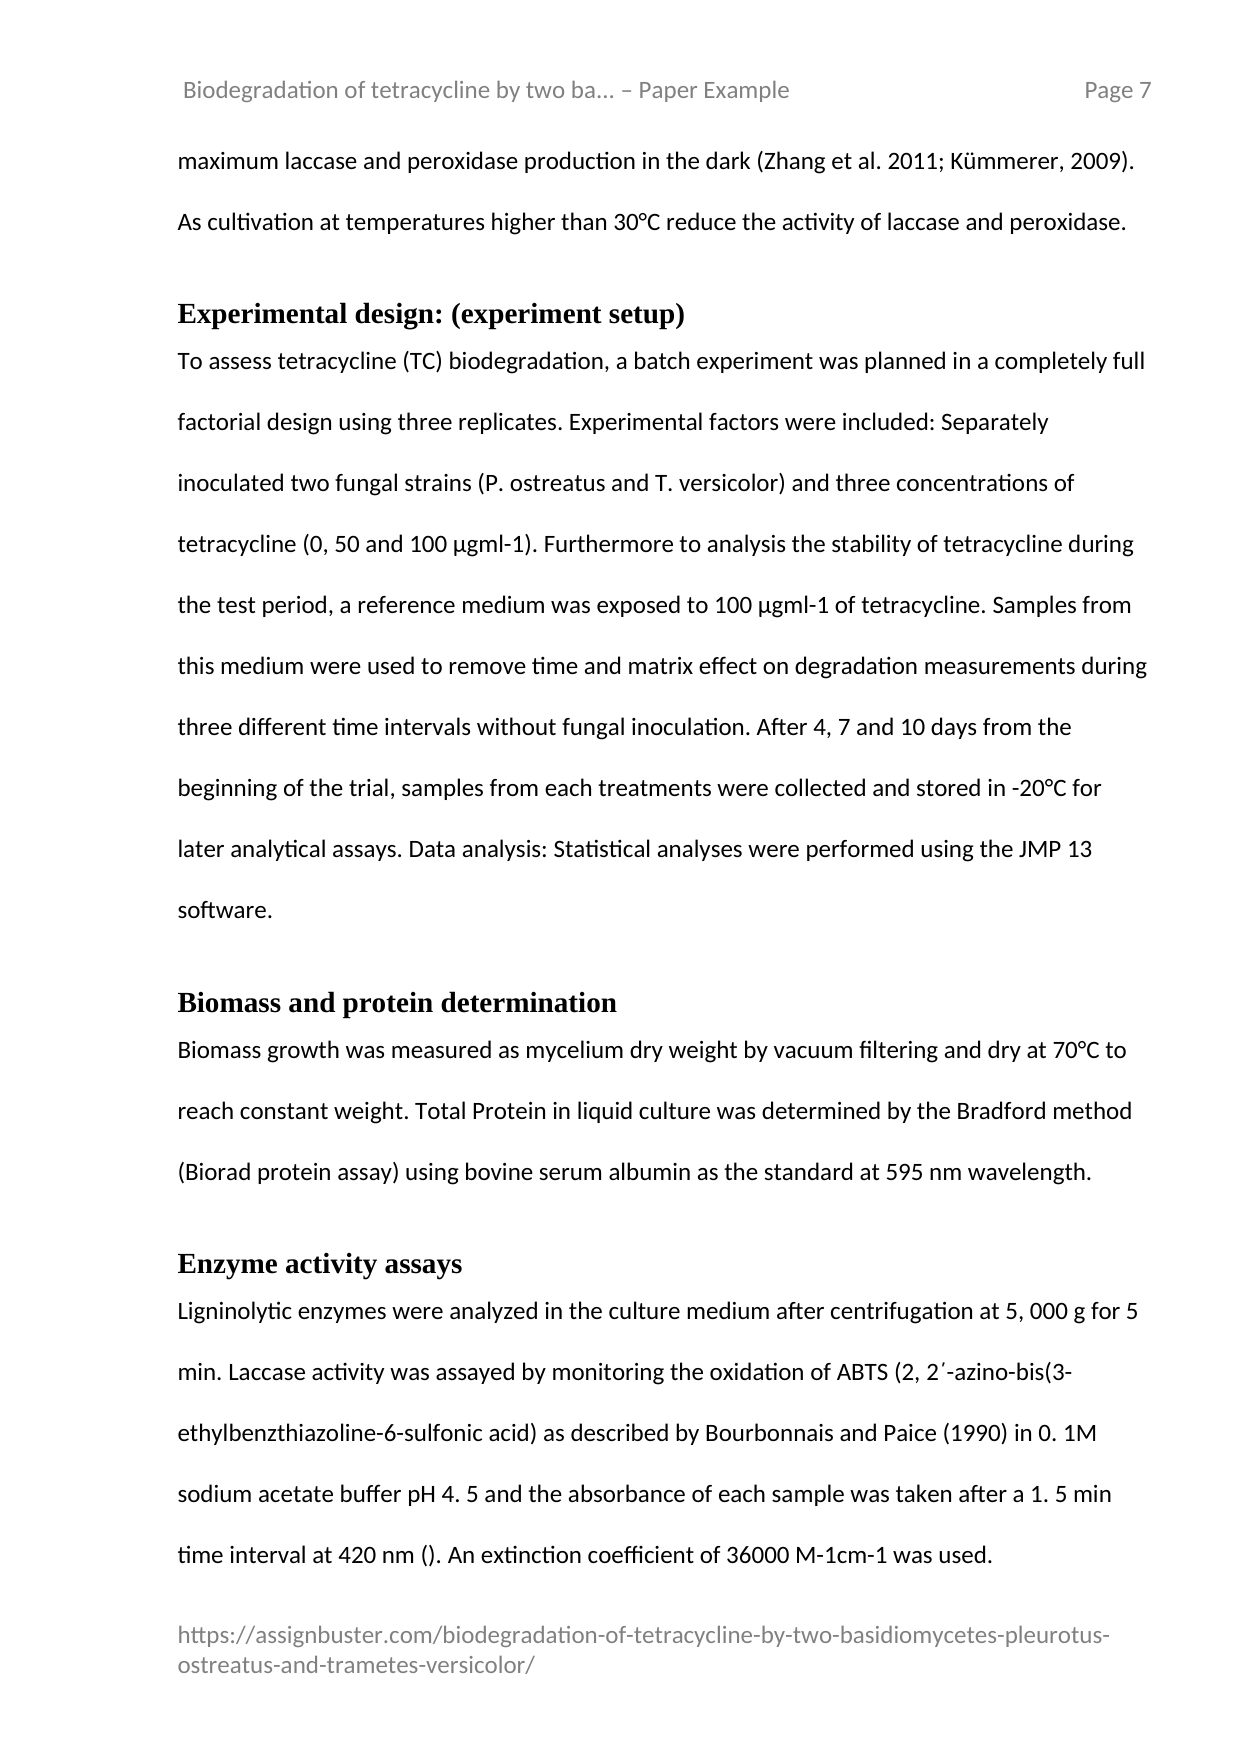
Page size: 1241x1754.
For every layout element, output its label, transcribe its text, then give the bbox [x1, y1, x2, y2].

subtitle Enzyme activity assays [177, 1246, 1152, 1280]
subtitle Experimental design: (experiment setup) [177, 297, 1152, 330]
subtitle Biomass and protein determination [177, 985, 1152, 1019]
text Ligninolytic enzymes were analyzed in the culture medium after centrifugation at 5, 000 g for 5 min. Laccase activity was assayed by monitoring the oxidation of ABTS (2, 2΄-azino-bis(3-ethylbenzthiazoline-6-sulfonic acid) as described by Bourbonnais and Paice (1990) in 0. 1M sodium acetate buffer pH 4. 5 and the absorbance of each sample was taken after a 1. 5 min time interval at 420 nm (). An extinction coefficient of 36000 M-1cm-1 was used. [177, 1295, 1152, 1570]
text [177, 145, 1152, 237]
text To assess tetracycline (TC) biodegradation, a batch experiment was planned in a completely full factorial design using three replicates. Experimental factors were included: Separately inoculated two fungal strains (P. ostreatus and T. versicolor) and three concentrations of tetracycline (0, 50 and 100 µgml-1). Furthermore to analysis the stability of tetracycline during the test period, a reference medium was exposed to 100 µgml-1 of tetracycline. Samples from this medium were used to remove time and matrix effect on degradation measurements during three different time intervals without fungal inoculation. After 4, 7 and 10 days from the beginning of the trial, samples from each treatments were collected and stored in -20°C for later analytical assays. Data analysis: Statistical analyses were performed using the JMP 13 software. [177, 345, 1152, 925]
text Biomass growth was measured as mycelium dry weight by vacuum filtering and dry at 70°C to reach constant weight. Total Protein in liquid culture was determined by the Bradford method (Biorad protein assay) using bovine serum albumin as the standard at 595 nm wavelength. [177, 1034, 1152, 1186]
